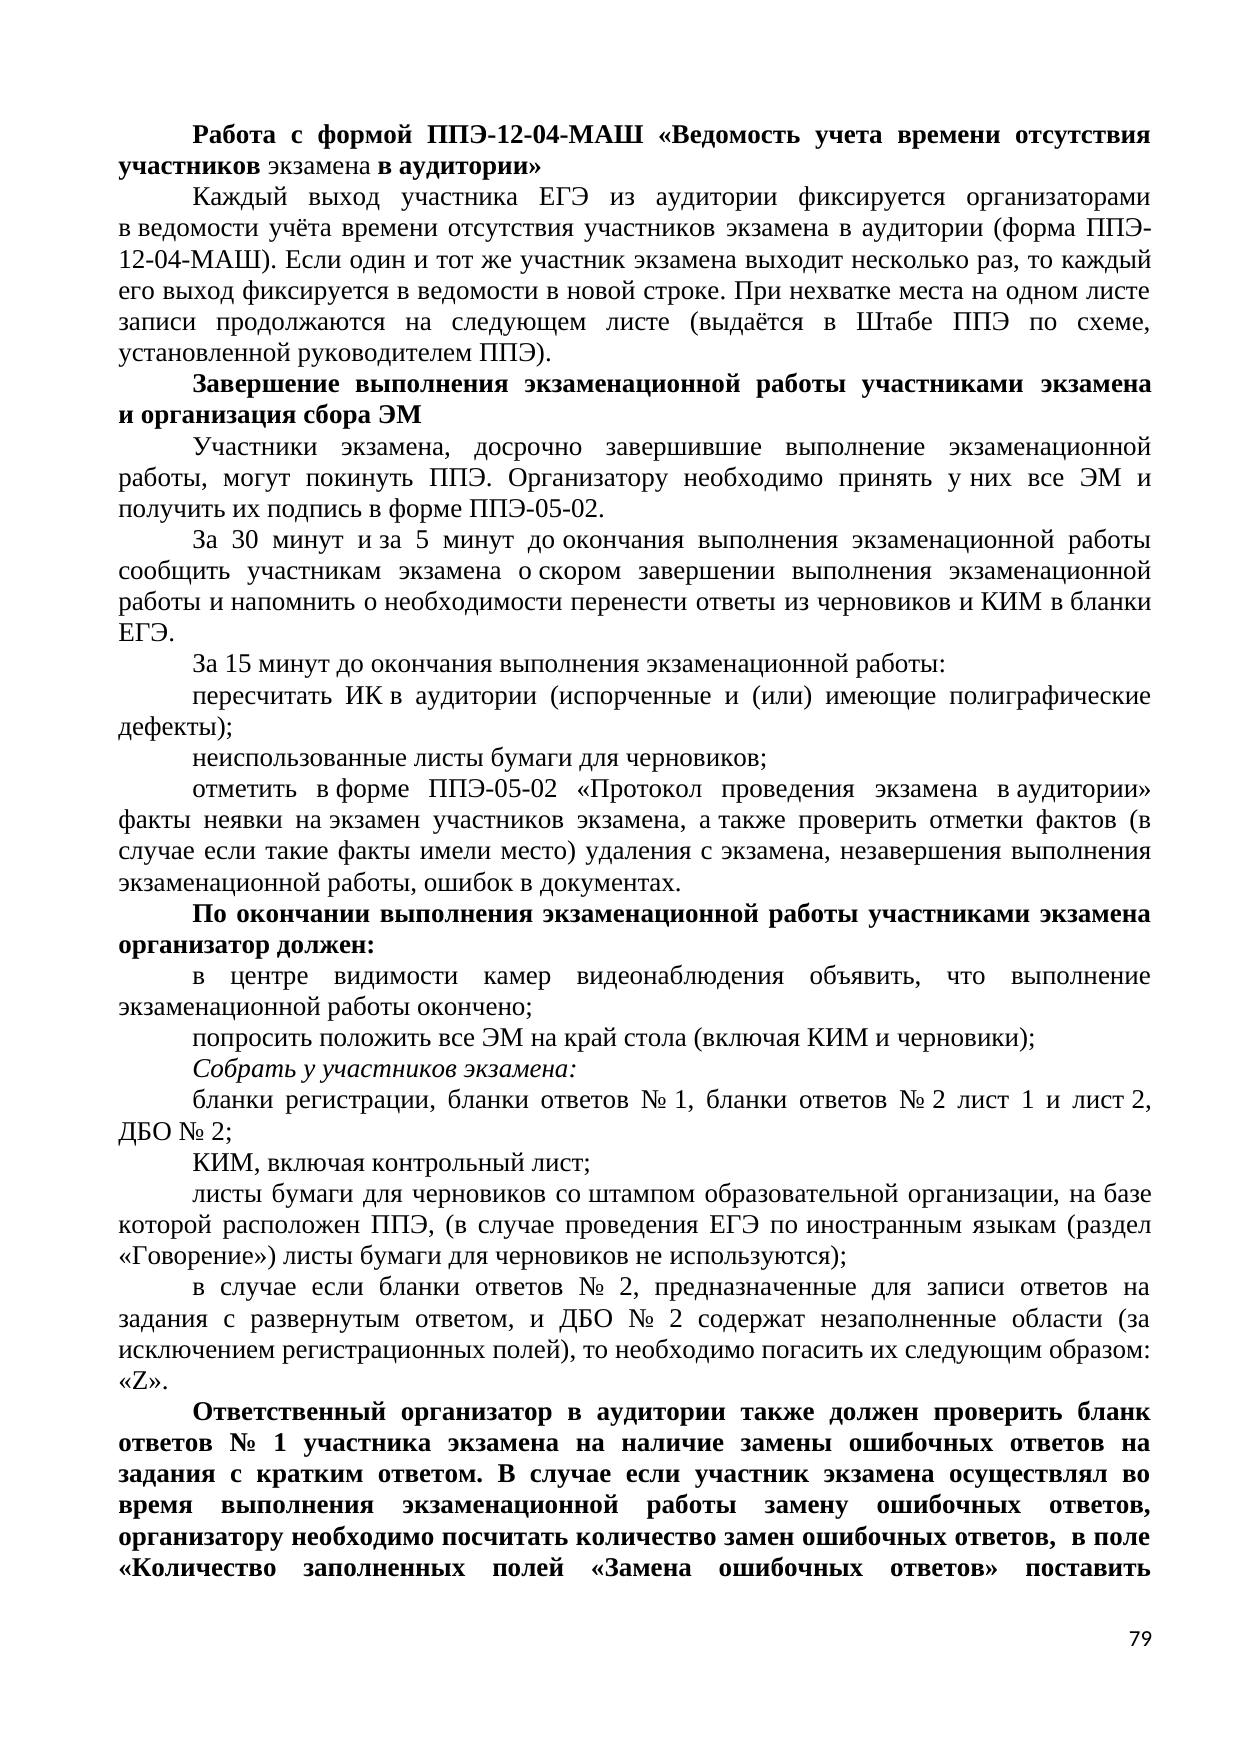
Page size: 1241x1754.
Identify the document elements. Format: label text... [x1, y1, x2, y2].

text в центре видимости камер видеонаблюдения объявить, что выполнение экзаменационной работы окончено; [118, 959, 1152, 1021]
text в случае если бланки ответов № 2, предназначенные для записи ответов на задания с развернутым ответом, и ДБО № 2 содержат незаполненные области (за исключением регистрационных полей), то необходимо погасить их следующим образом: «Z». [118, 1271, 1152, 1395]
text Участники экзамена, досрочно завершившие выполнение экзаменационной работы, могут покинуть ППЭ. Организатору необходимо принять у них все ЭМ и получить их подпись в форме ППЭ-05-02. [118, 429, 1152, 523]
text По окончании выполнения экзаменационной работы участниками экзамена организатор должен: [118, 897, 1152, 959]
text неиспользованные листы бумаги для черновиков; [118, 741, 1152, 772]
text попросить положить все ЭМ на край стола (включая КИМ и черновики); [118, 1021, 1152, 1052]
text КИМ, включая контрольный лист; [118, 1146, 1152, 1177]
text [118, 1395, 1152, 1582]
text отметить в форме ППЭ-05-02 «Протокол проведения экзамена в аудитории» факты неявки на экзамен участников экзамена, а также проверить отметки фактов (в случае если такие факты имели место) удаления с экзамена, незавершения выполнения экзаменационной работы, ошибок в документах. [118, 772, 1152, 897]
text Каждый выход участника ЕГЭ из аудитории фиксируется организаторами в ведомости учёта времени отсутствия участников экзамена в аудитории (форма ППЭ-12-04-МАШ). Если один и тот же участник экзамена выходит несколько раз, то каждый его выход фиксируется в ведомости в новой строке. При нехватке места на одном листе записи продолжаются на следующем листе (выдаётся в Штабе ППЭ по схеме, установленной руководителем ППЭ). [118, 180, 1152, 367]
text пересчитать ИК в аудитории (испорченные и (или) имеющие полиграфические дефекты); [118, 679, 1152, 741]
text Завершение выполнения экзаменационной работы участниками экзамена и организация сбора ЭМ [118, 367, 1152, 429]
text За 30 минут и за 5 минут до окончания выполнения экзаменационной работы сообщить участникам экзамена о скором завершении выполнения экзаменационной работы и напомнить о необходимости перенести ответы из черновиков и КИМ в бланки ЕГЭ. [118, 523, 1152, 648]
text листы бумаги для черновиков со штампом образовательной организации, на базе которой расположен ППЭ, (в случае проведения ЕГЭ по иностранным языкам (раздел «Говорение») листы бумаги для черновиков не используются); [118, 1177, 1152, 1271]
text Работа с формой ППЭ-12-04-МАШ «Ведомость учета времени отсутствия участников экзамена в аудитории» [118, 118, 1152, 180]
text За 15 минут до окончания выполнения экзаменационной работы: [118, 648, 1152, 679]
text бланки регистрации, бланки ответов № 1, бланки ответов № 2 лист 1 и лист 2, ДБО № 2; [118, 1084, 1152, 1146]
text Собрать у участников экзамена: [118, 1052, 1152, 1084]
